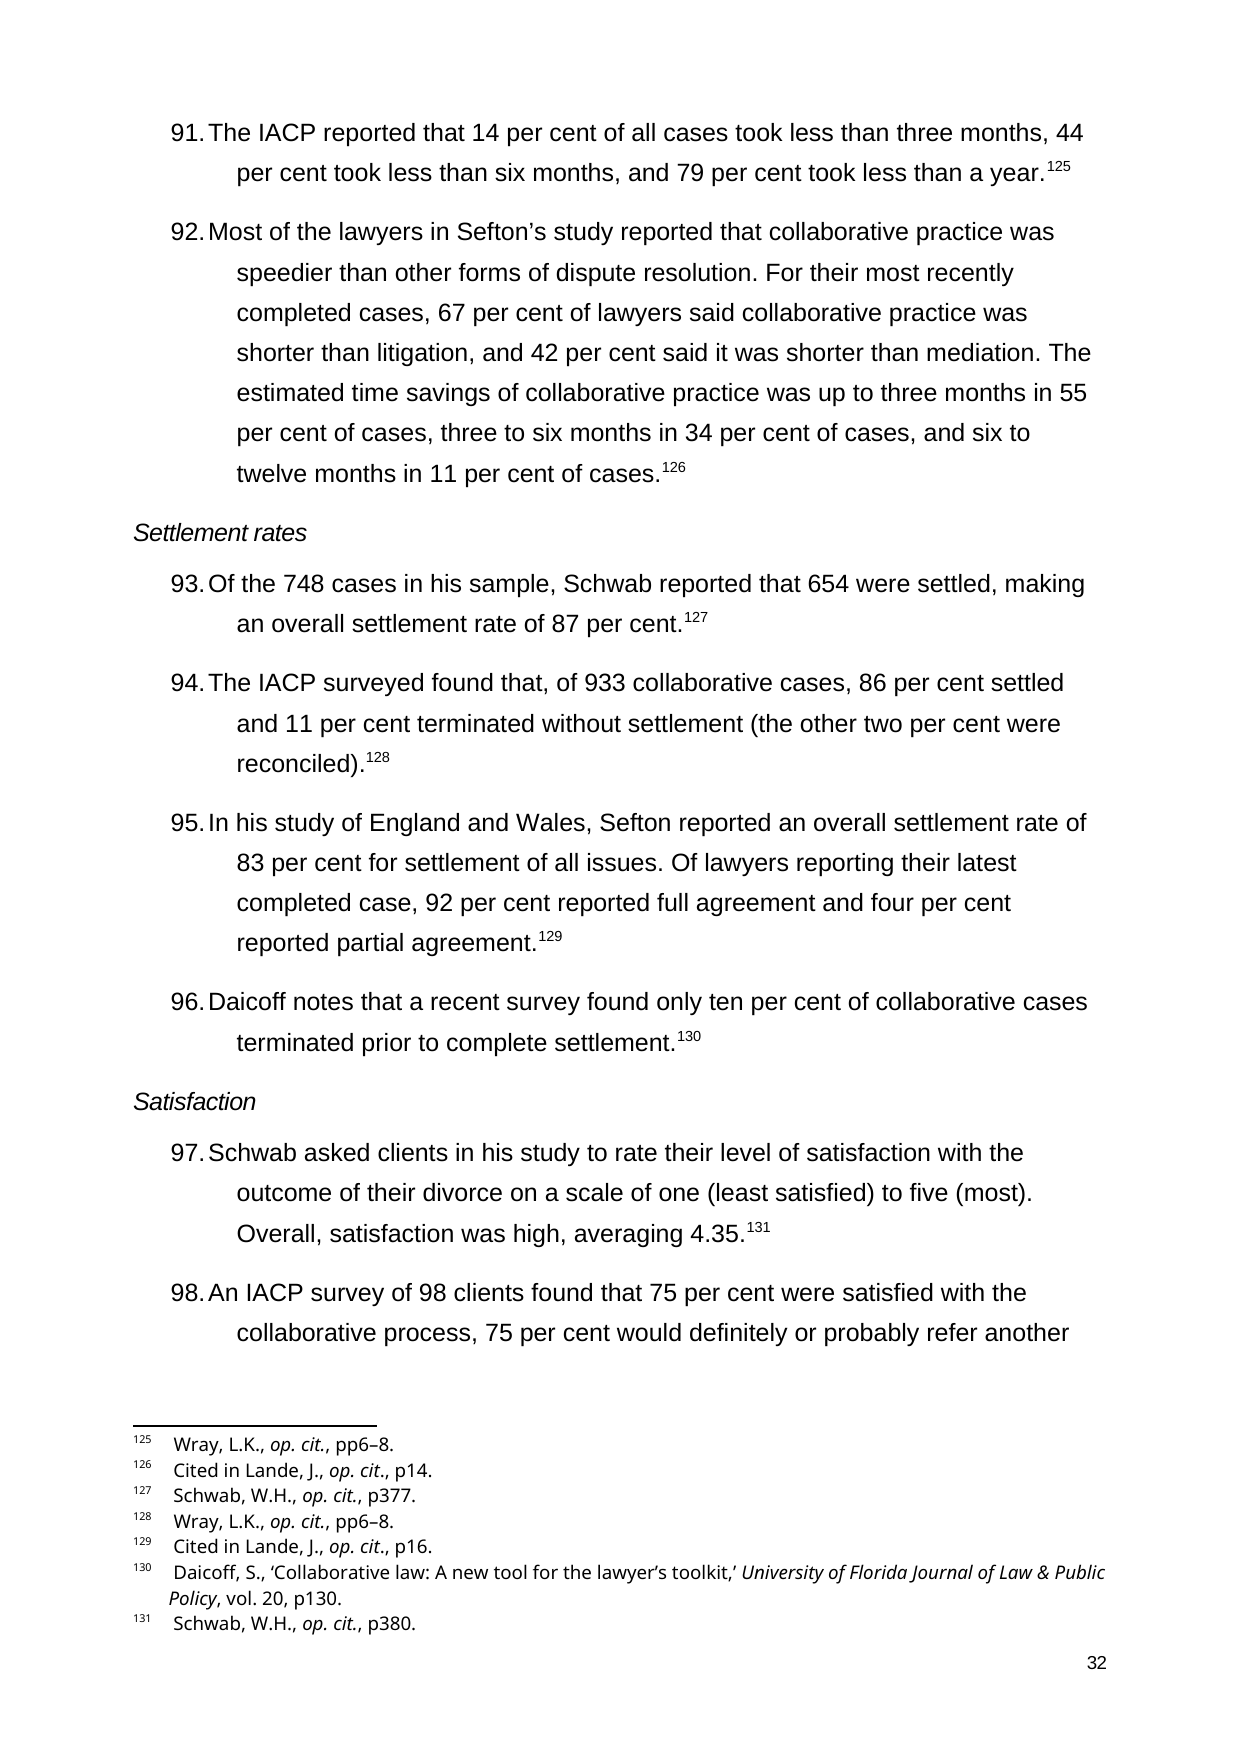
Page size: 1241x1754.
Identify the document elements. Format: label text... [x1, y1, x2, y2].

text Daicoff notes that a recent survey found only ten per cent of collaborative cases terminated prior to complete settlement. [170, 987, 1107, 1056]
subtitle Settlement rates [133, 517, 1107, 546]
text In his study of England and Wales, Sefton reported an overall settlement rate of 83 per cent for settlement of all issues. Of lawyers reporting their latest completed case, 92 per cent reported full agreement and four per cent reported partial agreement. [170, 808, 1107, 957]
text The IACP surveyed found that, of 933 collaborative cases, 86 per cent settled and 11 per cent terminated without settlement (the other two per cent were reconciled). [170, 668, 1107, 777]
text Most of the lawyers in Sefton’s study reported that collaborative practice was speedier than other forms of dispute resolution. For their most recently completed cases, 67 per cent of lawyers said collaborative practice was shorter than litigation, and 42 per cent said it was shorter than mediation. The estimated time savings of collaborative practice was up to three months in 55 per cent of cases, three to six months in 34 per cent of cases, and six to twelve months in 11 per cent of cases. [170, 217, 1107, 487]
subtitle Satisfaction [133, 1086, 1107, 1115]
text Of the 748 cases in his sample, Schwab reported that 654 were settled, making an overall settlement rate of 87 per cent. [170, 569, 1107, 638]
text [170, 1277, 1107, 1346]
text Schwab asked clients in his study to rate their level of satisfaction with the outcome of their divorce on a scale of one (least satisfied) to five (most). Overall, satisfaction was high, averaging 4.35. [170, 1138, 1107, 1247]
text The IACP reported that 14 per cent of all cases took less than three months, 44 per cent took less than six months, and 79 per cent took less than a year. [170, 118, 1107, 187]
